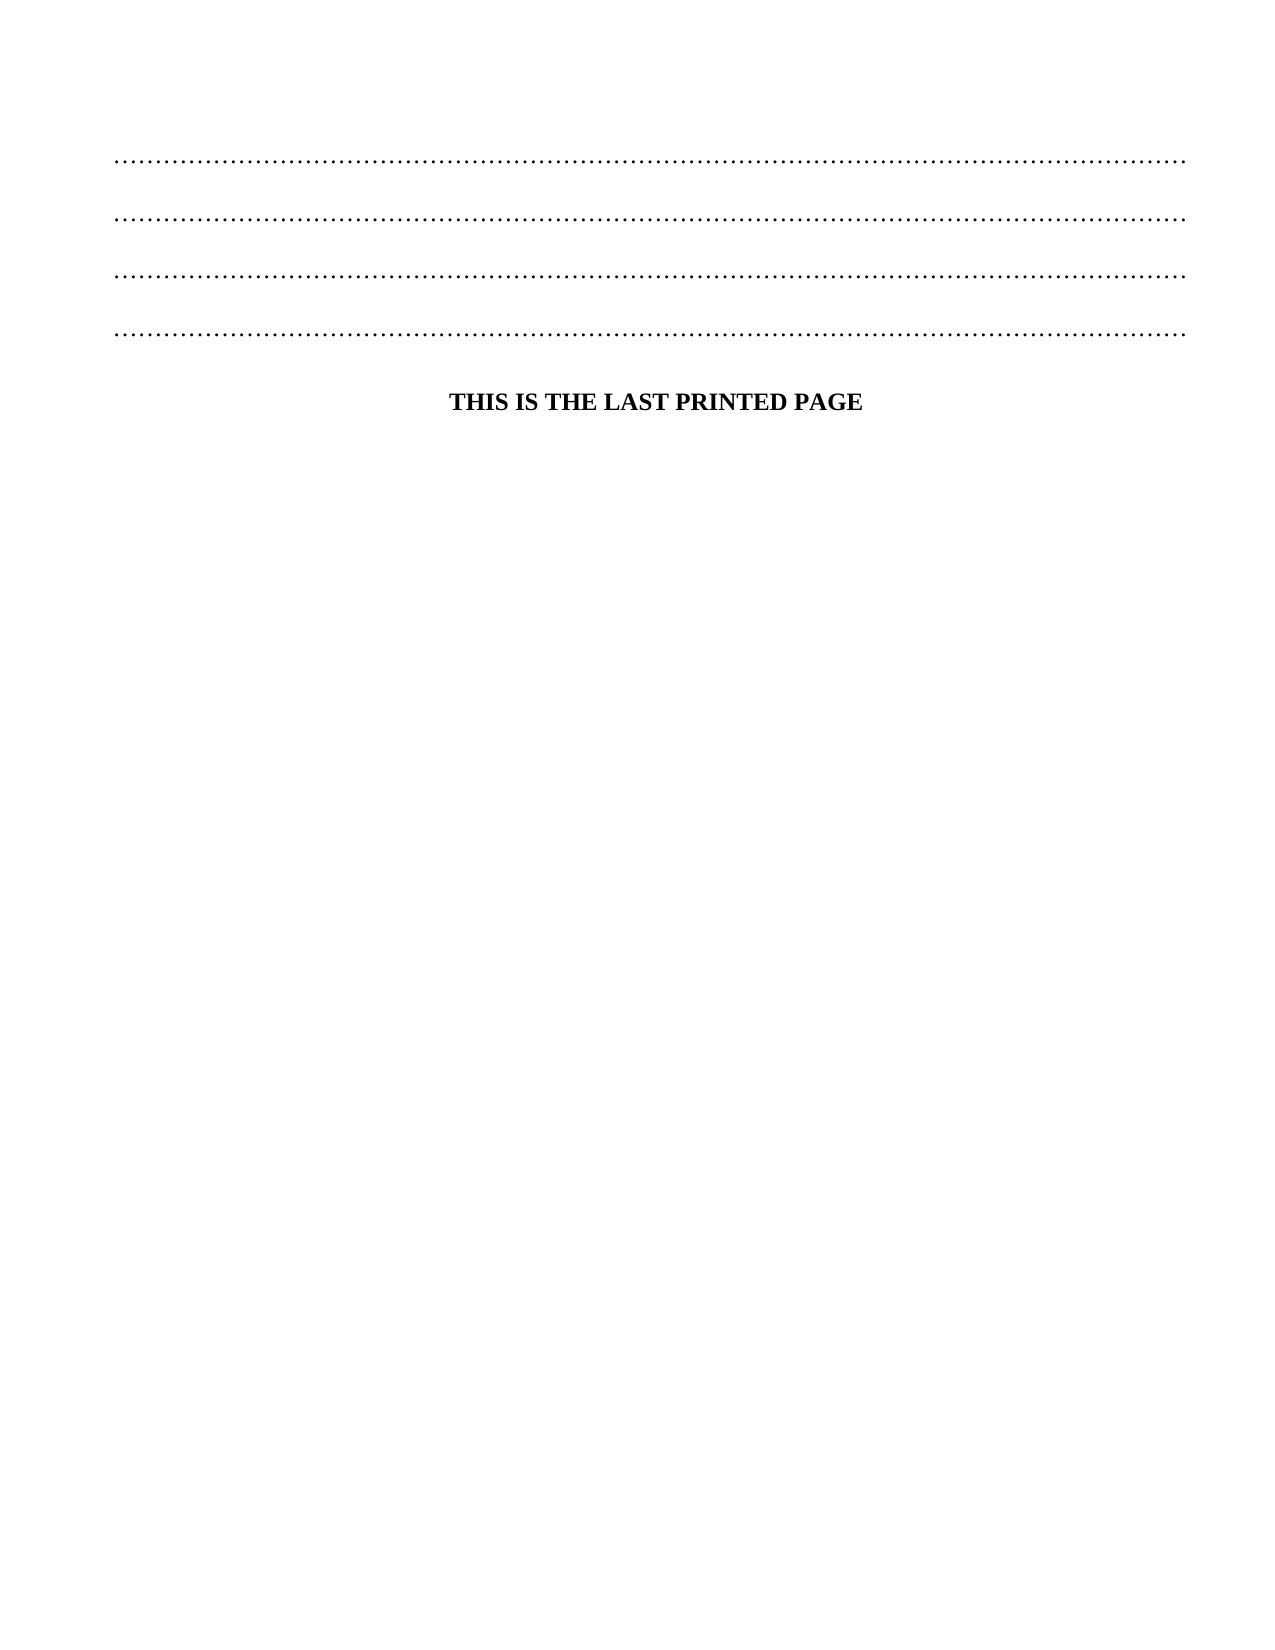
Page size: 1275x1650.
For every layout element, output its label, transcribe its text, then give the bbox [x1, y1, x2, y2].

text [112, 141, 1200, 342]
text THIS IS THE LAST PRINTED PAGE [112, 387, 1200, 416]
